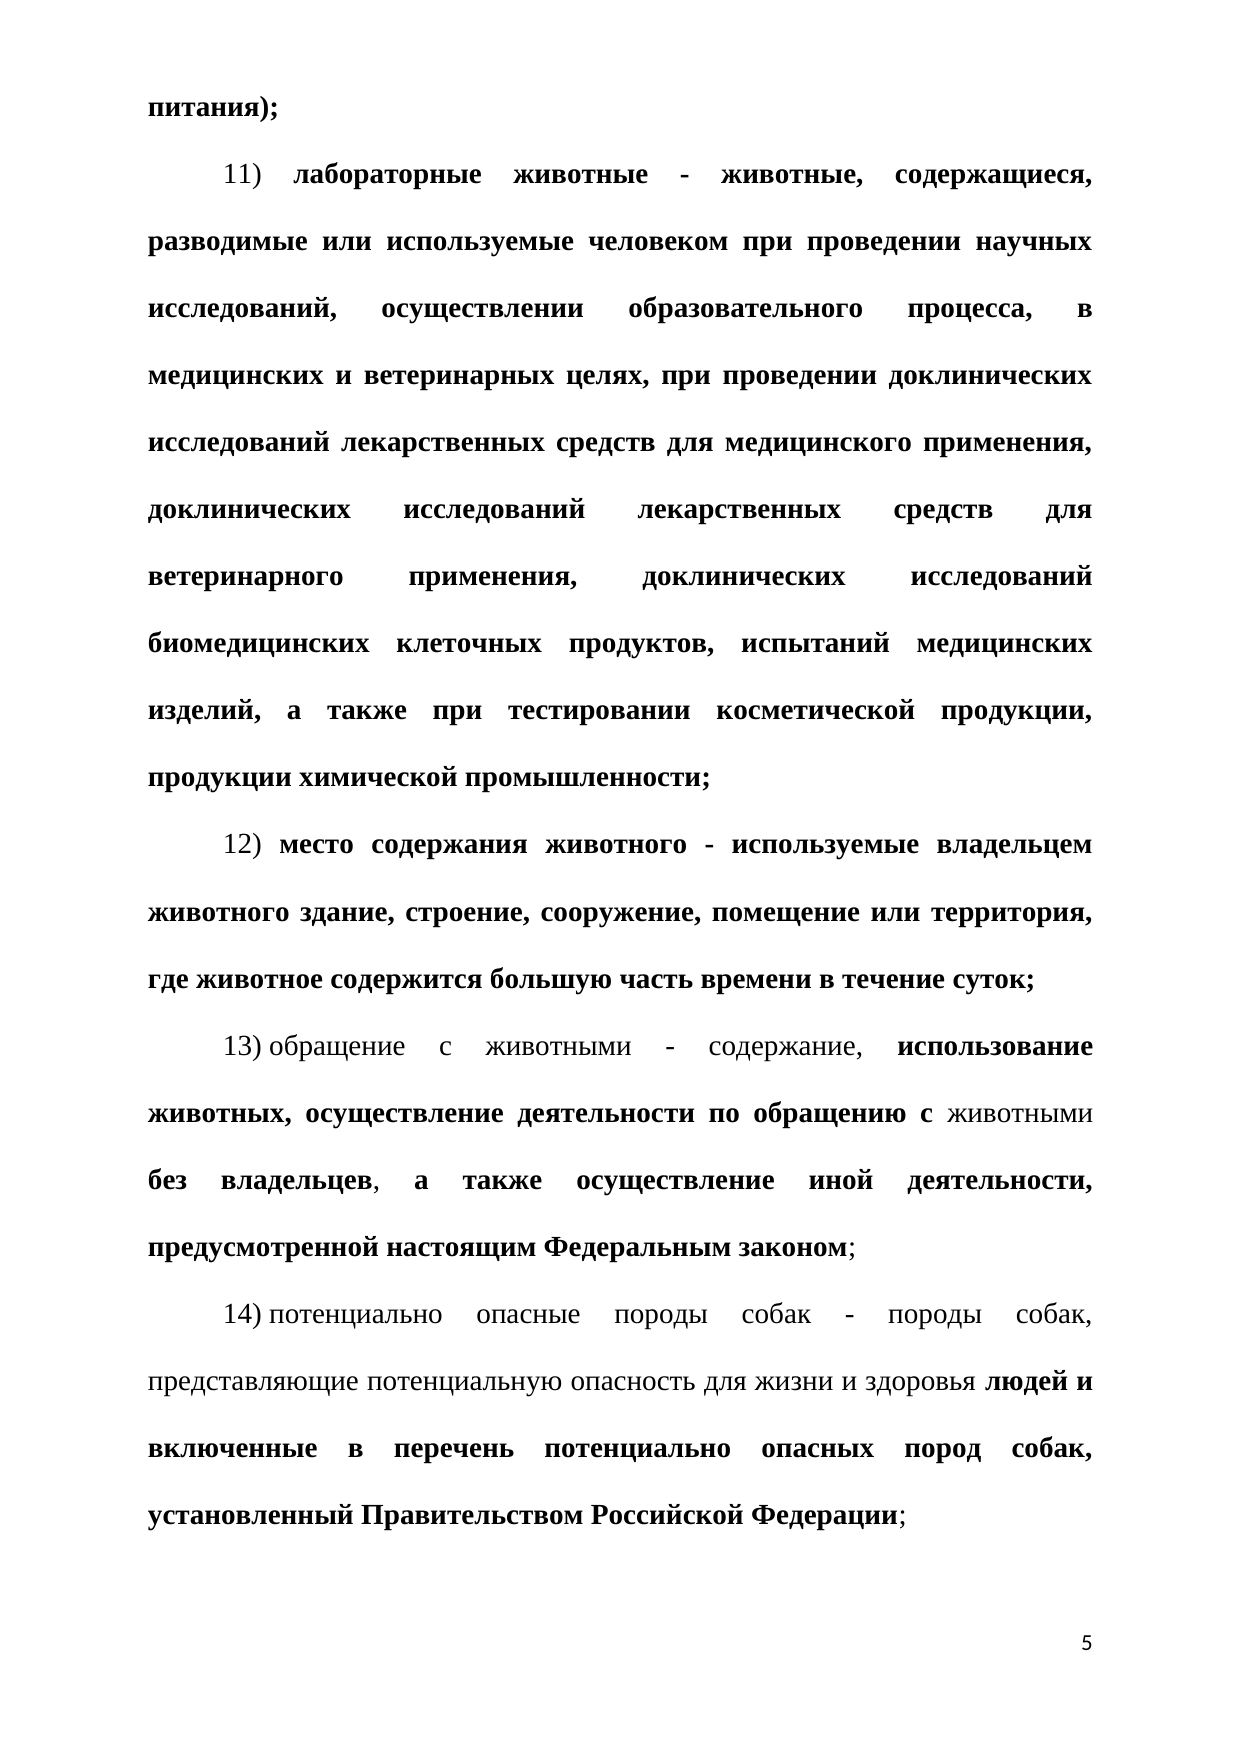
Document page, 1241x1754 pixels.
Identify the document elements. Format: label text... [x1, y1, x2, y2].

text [148, 89, 1093, 122]
text 11) лабораторные животные - животные, содержащиеся, разводимые или используемые человеком при проведении научных исследований, осуществлении образовательного процесса, в медицинских и ветеринарных целях, при проведении доклинических исследований лекарственных средств для медицинского применения, доклинических исследований лекарственных средств для ветеринарного применения, доклинических исследований биомедицинских клеточных продуктов, испытаний медицинских изделий, а также при тестировании косметической продукции, продукции химической промышленности; [148, 156, 1093, 793]
text 12) место содержания животного - используемые владельцем животного здание, строение, сооружение, помещение или территория, где животное содержится большую часть времени в течение суток; [148, 827, 1093, 994]
text 13) обращение с животными - содержание, использование животных, осуществление деятельности по обращению с животными без владельцев, а также осуществление иной деятельности, предусмотренной настоящим Федеральным законом; [148, 1028, 1093, 1263]
text 14) потенциально опасные породы собак - породы собак, представляющие потенциальную опасность для жизни и здоровья людей и включенные в перечень потенциально опасных пород собак, установленный Правительством Российской Федерации; [148, 1296, 1093, 1531]
